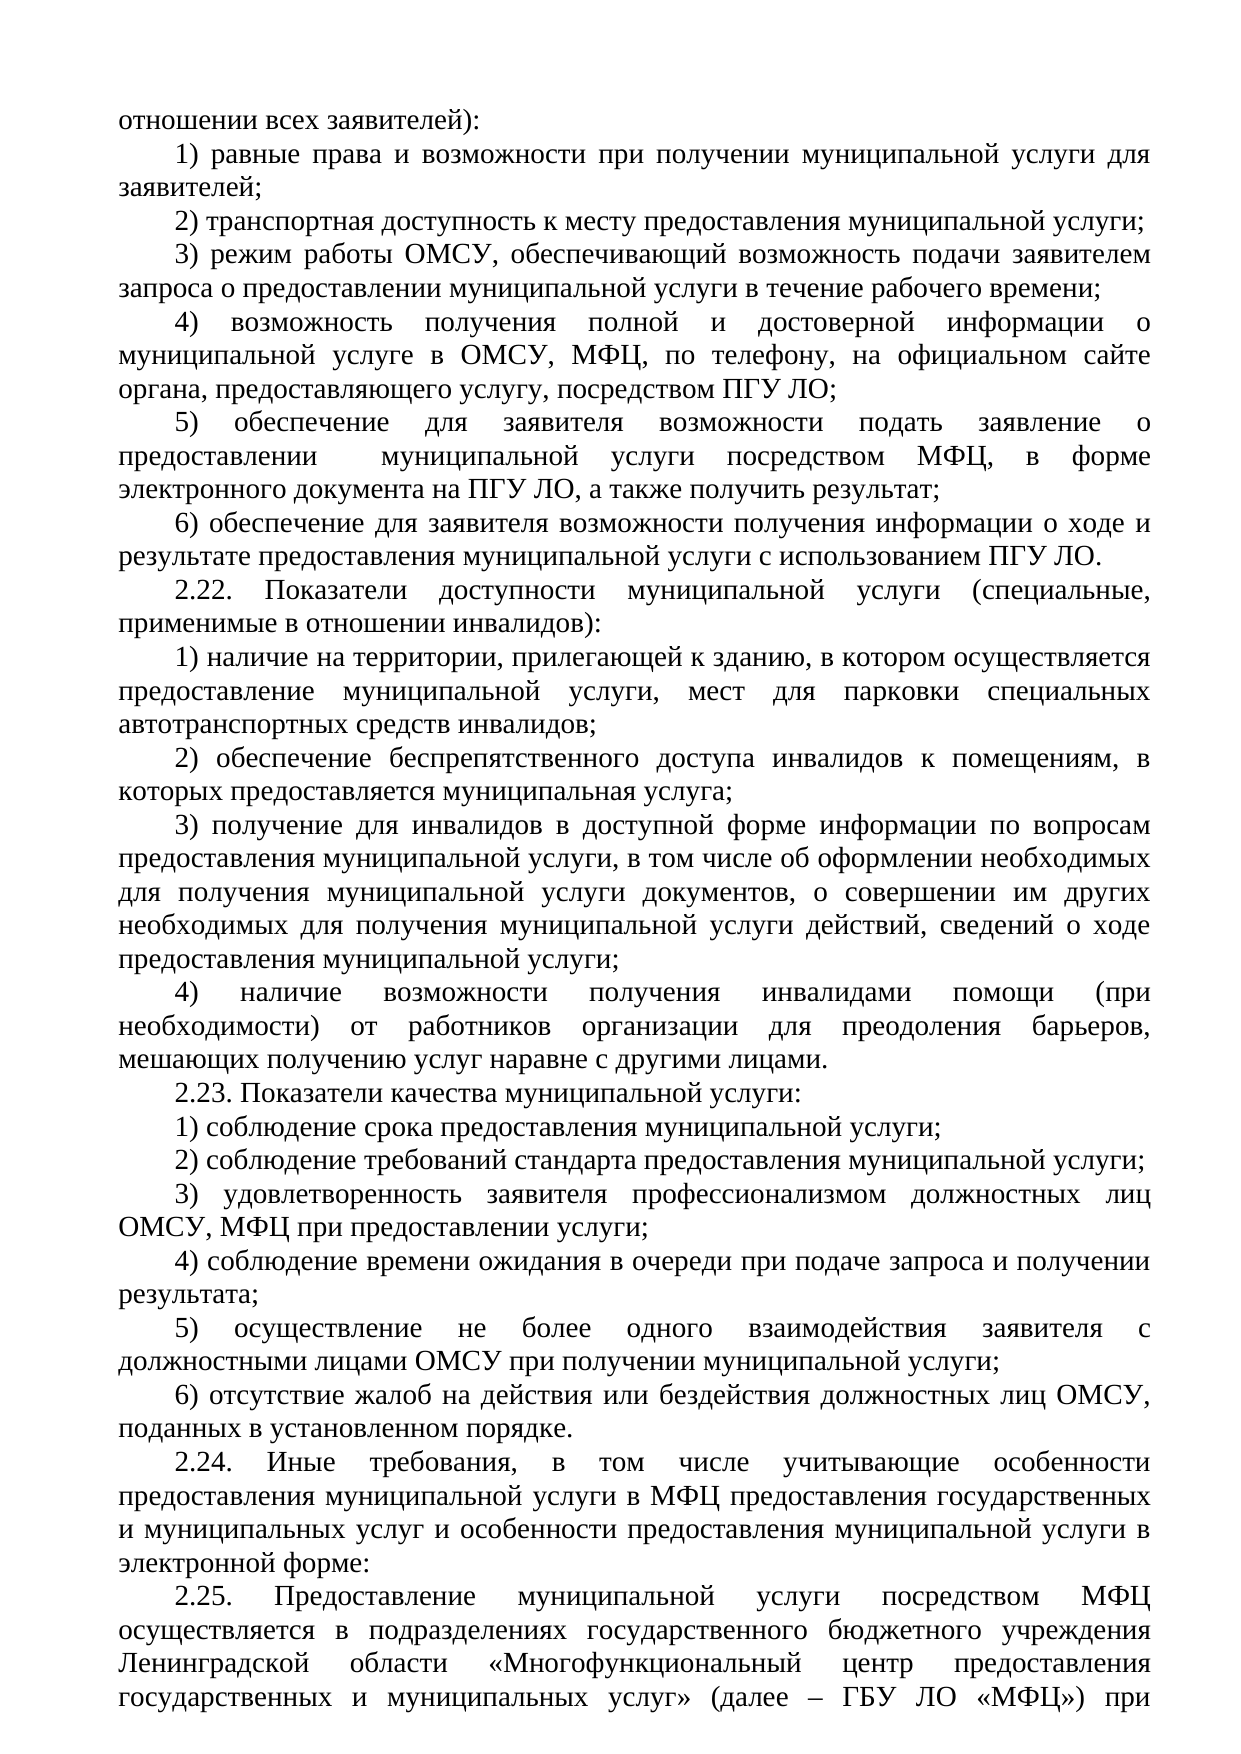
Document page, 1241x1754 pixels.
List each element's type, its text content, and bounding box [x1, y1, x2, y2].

text 2.22. Показатели доступности муниципальной услуги (специальные, применимые в отношении инвалидов): [118, 572, 1152, 639]
text 3) удовлетворенность заявителя профессионализмом должностных лиц ОМСУ, МФЦ при предоставлении услуги; [118, 1176, 1152, 1243]
text 3) режим работы ОМСУ, обеспечивающий возможность подачи заявителем запроса о предоставлении муниципальной услуги в течение рабочего времени; [118, 237, 1152, 304]
text 6) отсутствие жалоб на действия или бездействия должностных лиц ОМСУ, поданных в установленном порядке. [118, 1377, 1152, 1444]
text 1) наличие на территории, прилегающей к зданию, в котором осуществляется предоставление муниципальной услуги, мест для парковки специальных автотранспортных средств инвалидов; [118, 639, 1152, 740]
text 2) транспортная доступность к месту предоставления муниципальной услуги; [118, 203, 1152, 237]
text 3) получение для инвалидов в доступной форме информации по вопросам предоставления муниципальной услуги, в том числе об оформлении необходимых для получения муниципальной услуги документов, о совершении им других необходимых для получения муниципальной услуги действий, сведений о ходе предоставления муниципальной услуги; [118, 807, 1152, 974]
text 2.24. Иные требования, в том числе учитывающие особенности предоставления муниципальной услуги в МФЦ предоставления государственных и муниципальных услуг и особенности предоставления муниципальной услуги в электронной форме: [118, 1444, 1152, 1578]
text 5) обеспечение для заявителя возможности подать заявление о предоставлении муниципальной услуги посредством МФЦ, в форме электронного документа на ПГУ ЛО, а также получить результат; [118, 404, 1152, 505]
text 5) осуществление не более одного взаимодействия заявителя с должностными лицами ОМСУ при получении муниципальной услуги; [118, 1310, 1152, 1377]
text 4) соблюдение времени ожидания в очереди при подаче запроса и получении результата; [118, 1243, 1152, 1310]
text 2) обеспечение беспрепятственного доступа инвалидов к помещениям, в которых предоставляется муниципальная услуга; [118, 740, 1152, 807]
text 2) соблюдение требований стандарта предоставления муниципальной услуги; [118, 1142, 1152, 1176]
text 4) наличие возможности получения инвалидами помощи (при необходимости) от работников организации для преодоления барьеров, мешающих получению услуг наравне с другими лицами. [118, 974, 1152, 1075]
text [118, 102, 1152, 136]
text 1) соблюдение срока предоставления муниципальной услуги; [118, 1109, 1152, 1142]
text 1) равные права и возможности при получении муниципальной услуги для заявителей; [118, 136, 1152, 203]
text 6) обеспечение для заявителя возможности получения информации о ходе и результате предоставления муниципальной услуги с использованием ПГУ ЛО. [118, 505, 1152, 572]
text 2.23. Показатели качества муниципальной услуги: [118, 1075, 1152, 1109]
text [118, 1578, 1152, 1712]
text 4) возможность получения полной и достоверной информации о муниципальной услуге в ОМСУ, МФЦ, по телефону, на официальном сайте органа, предоставляющего услугу, посредством ПГУ ЛО; [118, 304, 1152, 404]
